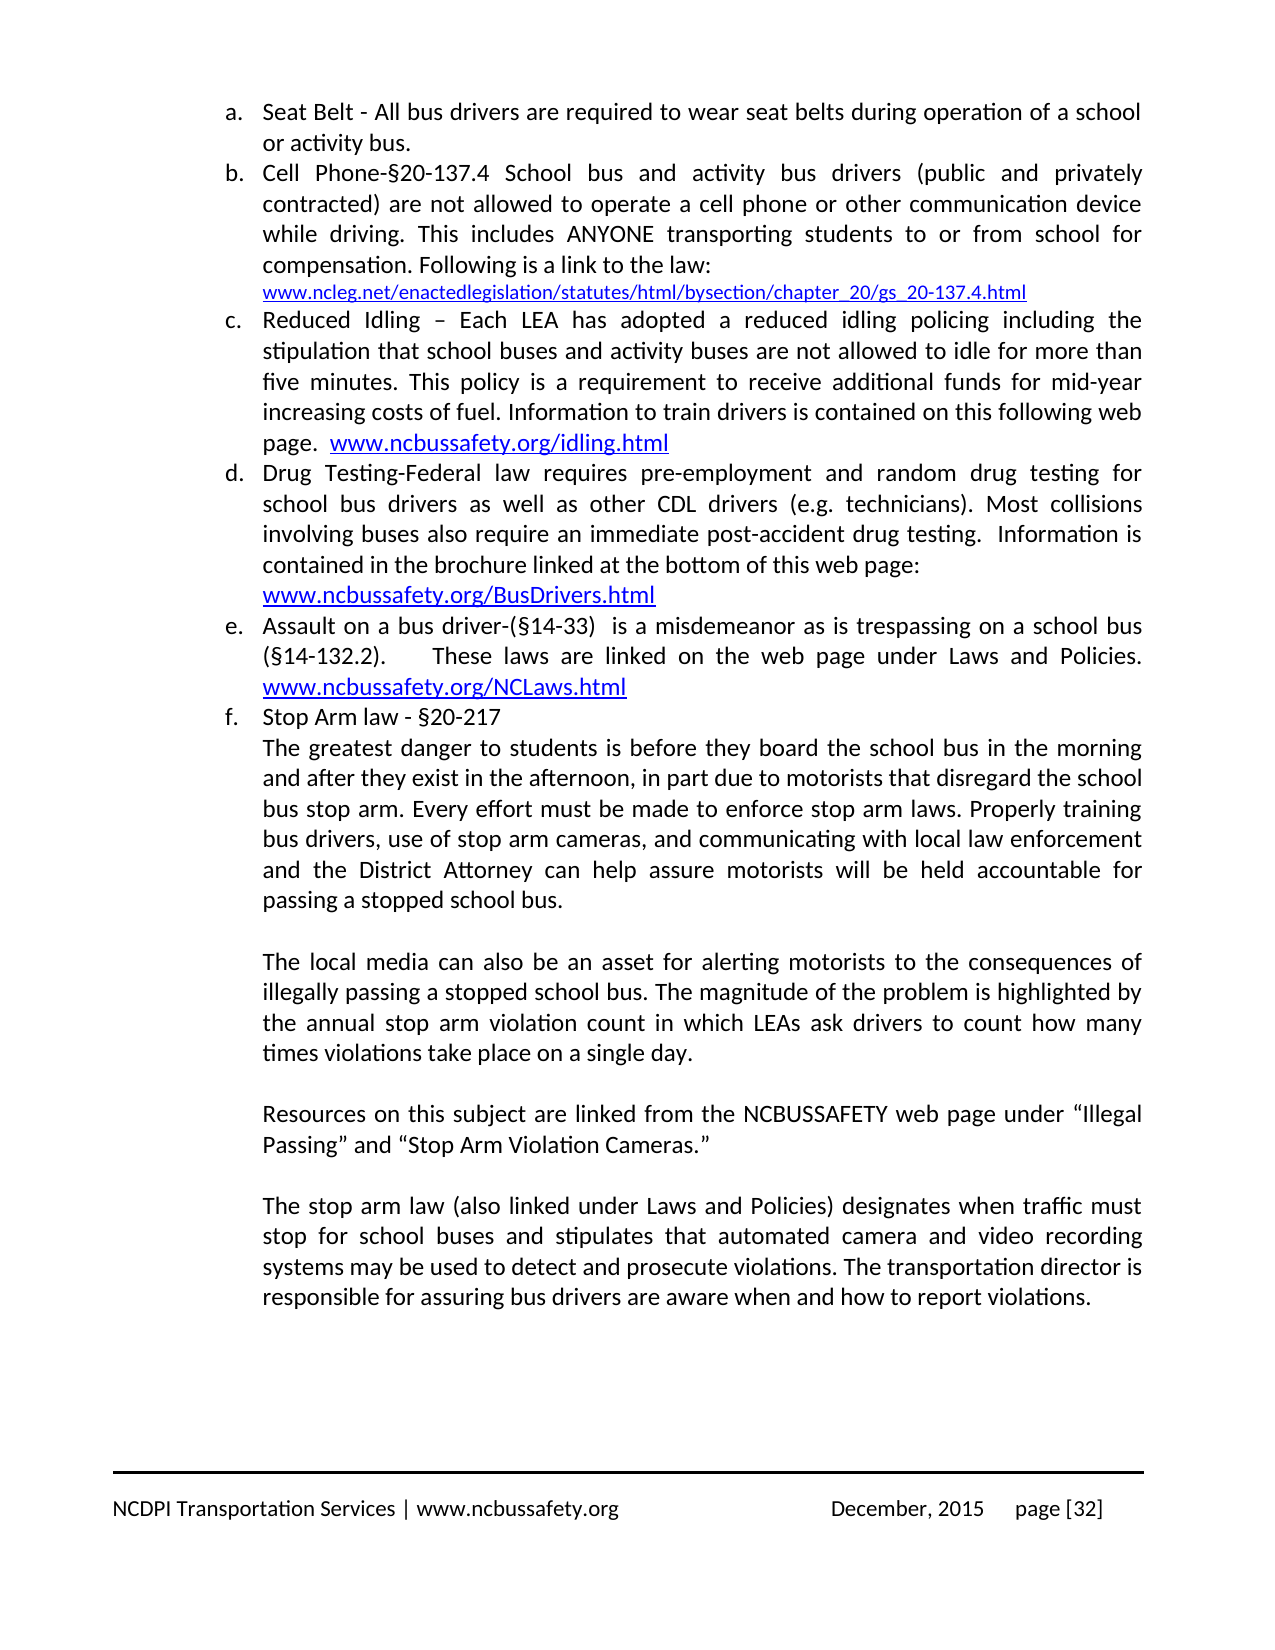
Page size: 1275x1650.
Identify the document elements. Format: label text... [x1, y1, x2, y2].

text www.ncbussafety.org/BusDrivers.html [262, 579, 1144, 610]
list Cell Phone-§20-137.4 School bus and activity bus drivers (public and privately contracted) are not allowed to operate a cell phone or other communication device while driving. This includes ANYONE transporting students to or from school for compensation. Following is a link to the law: [225, 157, 1144, 279]
list Stop Arm law - §20-217 [225, 701, 1144, 732]
list Reduced Idling – Each LEA has adopted a reduced idling policing including the stipulation that school buses and activity buses are not allowed to idle for more than five minutes. This policy is a requirement to receive additional funds for mid-year increasing costs of fuel. Information to train drivers is contained on this following web page. www.ncbussafety.org/idling.html [225, 305, 1144, 457]
text Resources on this subject are linked from the NCBUSSAFETY web page under “Illegal Passing” and “Stop Arm Violation Cameras.” [262, 1098, 1144, 1159]
text The stop arm law (also linked under Laws and Policies) designates when traffic must stop for school buses and stipulates that automated camera and video recording systems may be used to detect and prosecute violations. The transportation director is responsible for assuring bus drivers are aware when and how to report violations. [262, 1190, 1144, 1312]
text The local media can also be an asset for alerting motorists to the consequences of illegally passing a stopped school bus. The magnitude of the problem is highlighted by the annual stop arm violation count in which LEAs ask drivers to count how many times violations take place on a single day. [262, 946, 1144, 1068]
list Assault on a bus driver-(§14-33) is a misdemeanor as is trespassing on a school bus (§14-132.2). These laws are linked on the web page under Laws and Policies. www.ncbussafety.org/NCLaws.html [225, 610, 1144, 701]
list Drug Testing-Federal law requires pre-employment and random drug testing for school bus drivers as well as other CDL drivers (e.g. technicians). Most collisions involving buses also require an immediate post-accident drug testing. Information is contained in the brochure linked at the bottom of this web page: [225, 457, 1144, 579]
text The greatest danger to students is before they board the school bus in the morning and after they exist in the afternoon, in part due to motorists that disregard the school bus stop arm. Every effort must be made to enforce stop arm laws. Properly training bus drivers, use of stop arm cameras, and communicating with local law enforcement and the District Attorney can help assure motorists will be held accountable for passing a stopped school bus. [262, 732, 1144, 915]
text www.ncleg.net/enactedlegislation/statutes/html/bysection/chapter_20/gs_20-137.4.html [262, 279, 1144, 305]
list Seat Belt - All bus drivers are required to wear seat belts during operation of a school or activity bus. [225, 96, 1144, 157]
